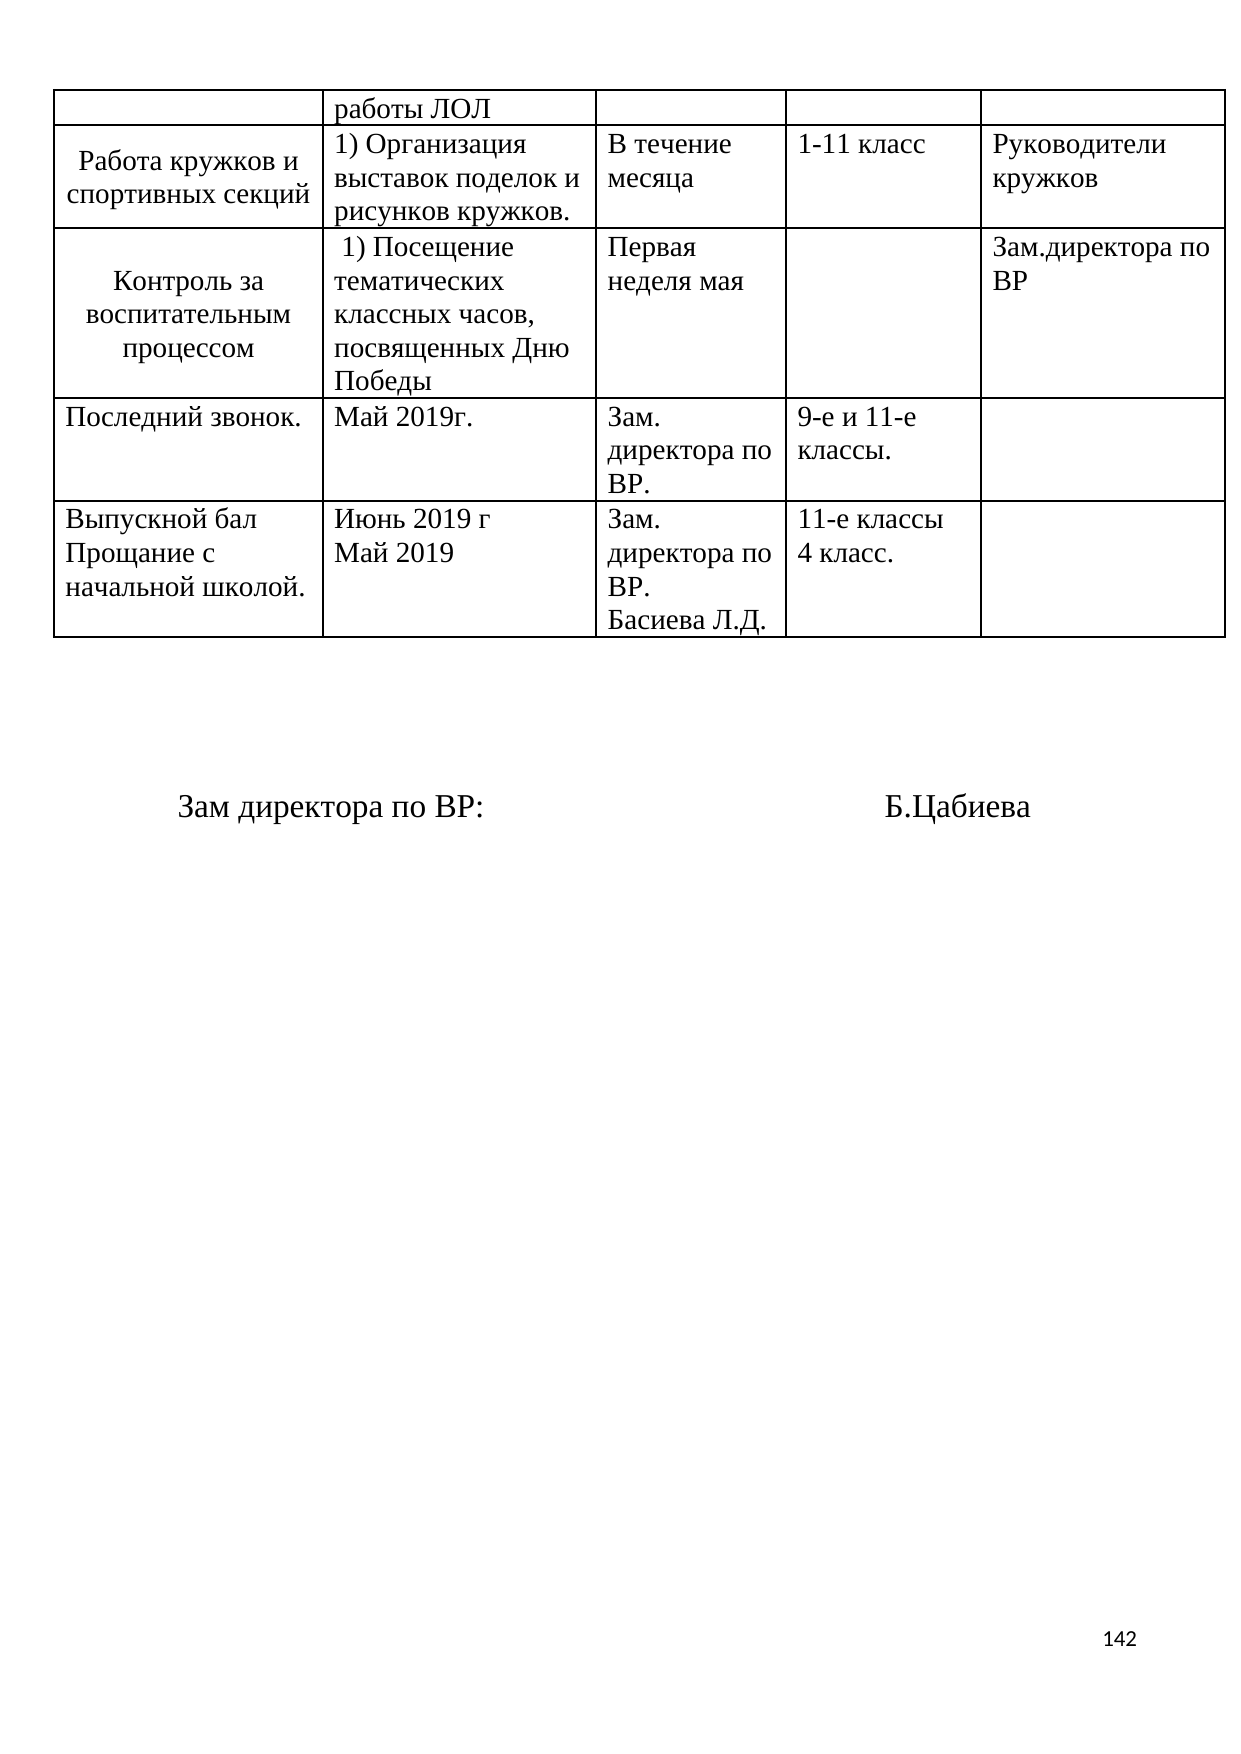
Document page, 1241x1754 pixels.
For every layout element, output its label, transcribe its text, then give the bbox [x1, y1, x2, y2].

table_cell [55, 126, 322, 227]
text Зам директора по ВР: Б.Цабиева [177, 787, 1137, 825]
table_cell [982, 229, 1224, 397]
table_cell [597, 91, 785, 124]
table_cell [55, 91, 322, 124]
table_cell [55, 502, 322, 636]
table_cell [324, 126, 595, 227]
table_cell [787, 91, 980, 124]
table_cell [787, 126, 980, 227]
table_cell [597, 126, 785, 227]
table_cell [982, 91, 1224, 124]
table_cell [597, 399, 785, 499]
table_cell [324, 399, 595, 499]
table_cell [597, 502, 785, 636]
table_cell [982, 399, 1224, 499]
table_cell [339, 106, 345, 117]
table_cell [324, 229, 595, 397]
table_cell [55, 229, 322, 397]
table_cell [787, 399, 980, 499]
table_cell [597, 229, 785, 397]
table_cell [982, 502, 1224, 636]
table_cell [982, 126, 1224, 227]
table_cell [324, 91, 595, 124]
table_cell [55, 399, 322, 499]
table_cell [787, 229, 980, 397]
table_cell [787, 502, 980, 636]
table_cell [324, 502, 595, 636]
